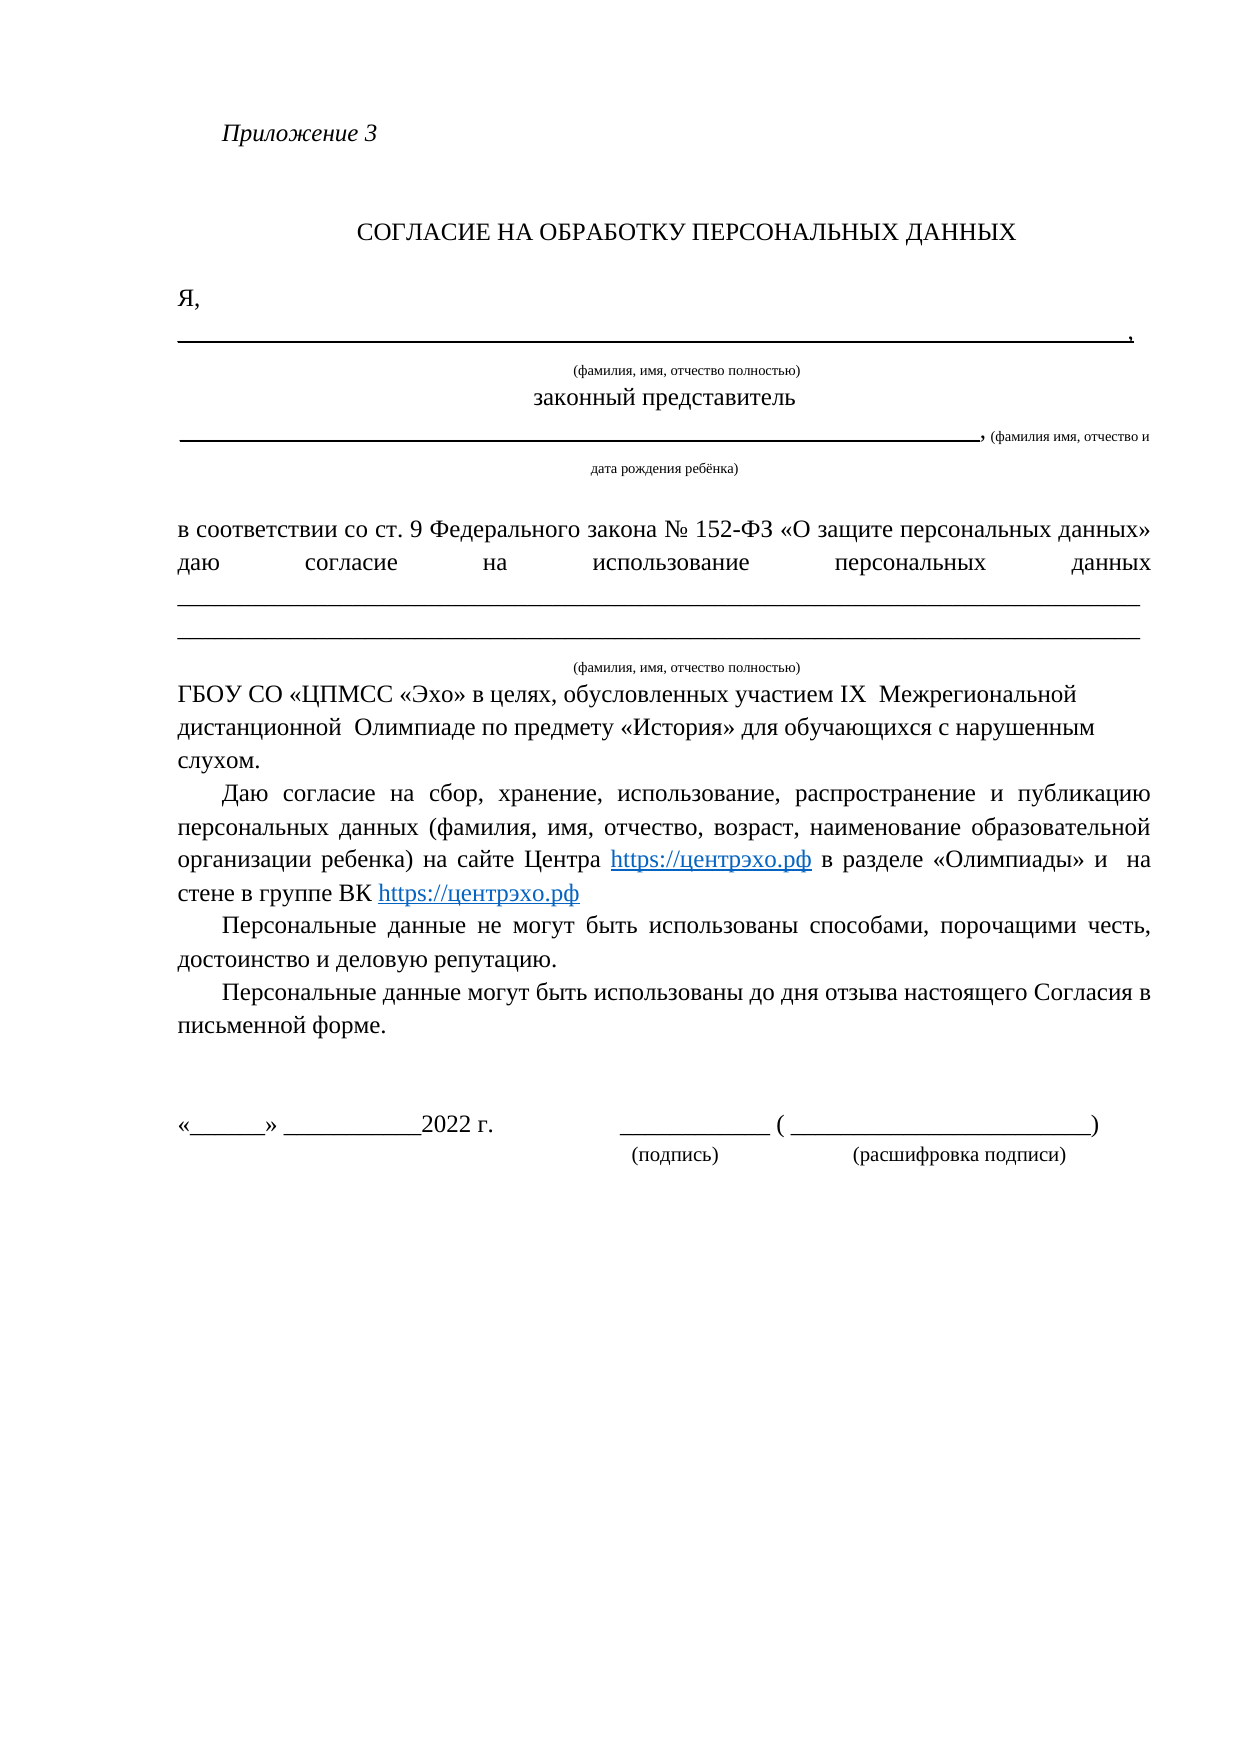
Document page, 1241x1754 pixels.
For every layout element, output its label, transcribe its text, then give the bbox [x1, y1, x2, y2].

text СОГЛАСИЕ НА ОБРАБОТКУ ПЕРСОНАЛЬНЫХ ДАННЫХ [177, 217, 1152, 246]
text Персональные данные не могут быть использованы способами, порочащими честь, достоинство и деловую репутацию. [177, 911, 1152, 972]
text в соответствии со ст. 9 Федерального закона № 152-ФЗ «О защите персональных данных» даю согласие на использование персональных данных _____________________________________________________________________________ [177, 514, 1152, 609]
text Я, ____________________________________________________________________________, [177, 283, 1152, 345]
text «______» ___________2022 г. ____________ ( ________________________) [177, 1109, 1152, 1137]
text Персональные данные могут быть использованы до дня отзыва настоящего Согласия в письменной форме. [177, 977, 1152, 1038]
text (фамилия, имя, отчество полностью) [177, 646, 1152, 675]
text Приложение 3 [177, 118, 1152, 147]
text (фамилия, имя, отчество полностью) [177, 349, 1152, 378]
text ГБОУ СО «ЦПМСС «Эхо» в целях, обусловленных участием IX Межрегиональной дистанционной Олимпиаде по предмету «История» для обучающихся с нарушенным слухом. [177, 679, 1152, 774]
text _____________________________________________________________________________ [177, 613, 1152, 642]
text законный представитель ________________________________________________________________, (фамилия имя, отчество и дата рождения ребёнка) [177, 382, 1152, 477]
text (подпись) (расшифровка подписи) [472, 1142, 1152, 1166]
text Даю согласие на сбор, хранение, использование, распространение и публикацию персональных данных (фамилия, имя, отчество, возраст, наименование образовательной организации ребенка) на сайте Центра https://центрэхо.рф в разделе «Олимпиады» и на стене в группе ВК https://центрэхо.рф [177, 778, 1152, 906]
